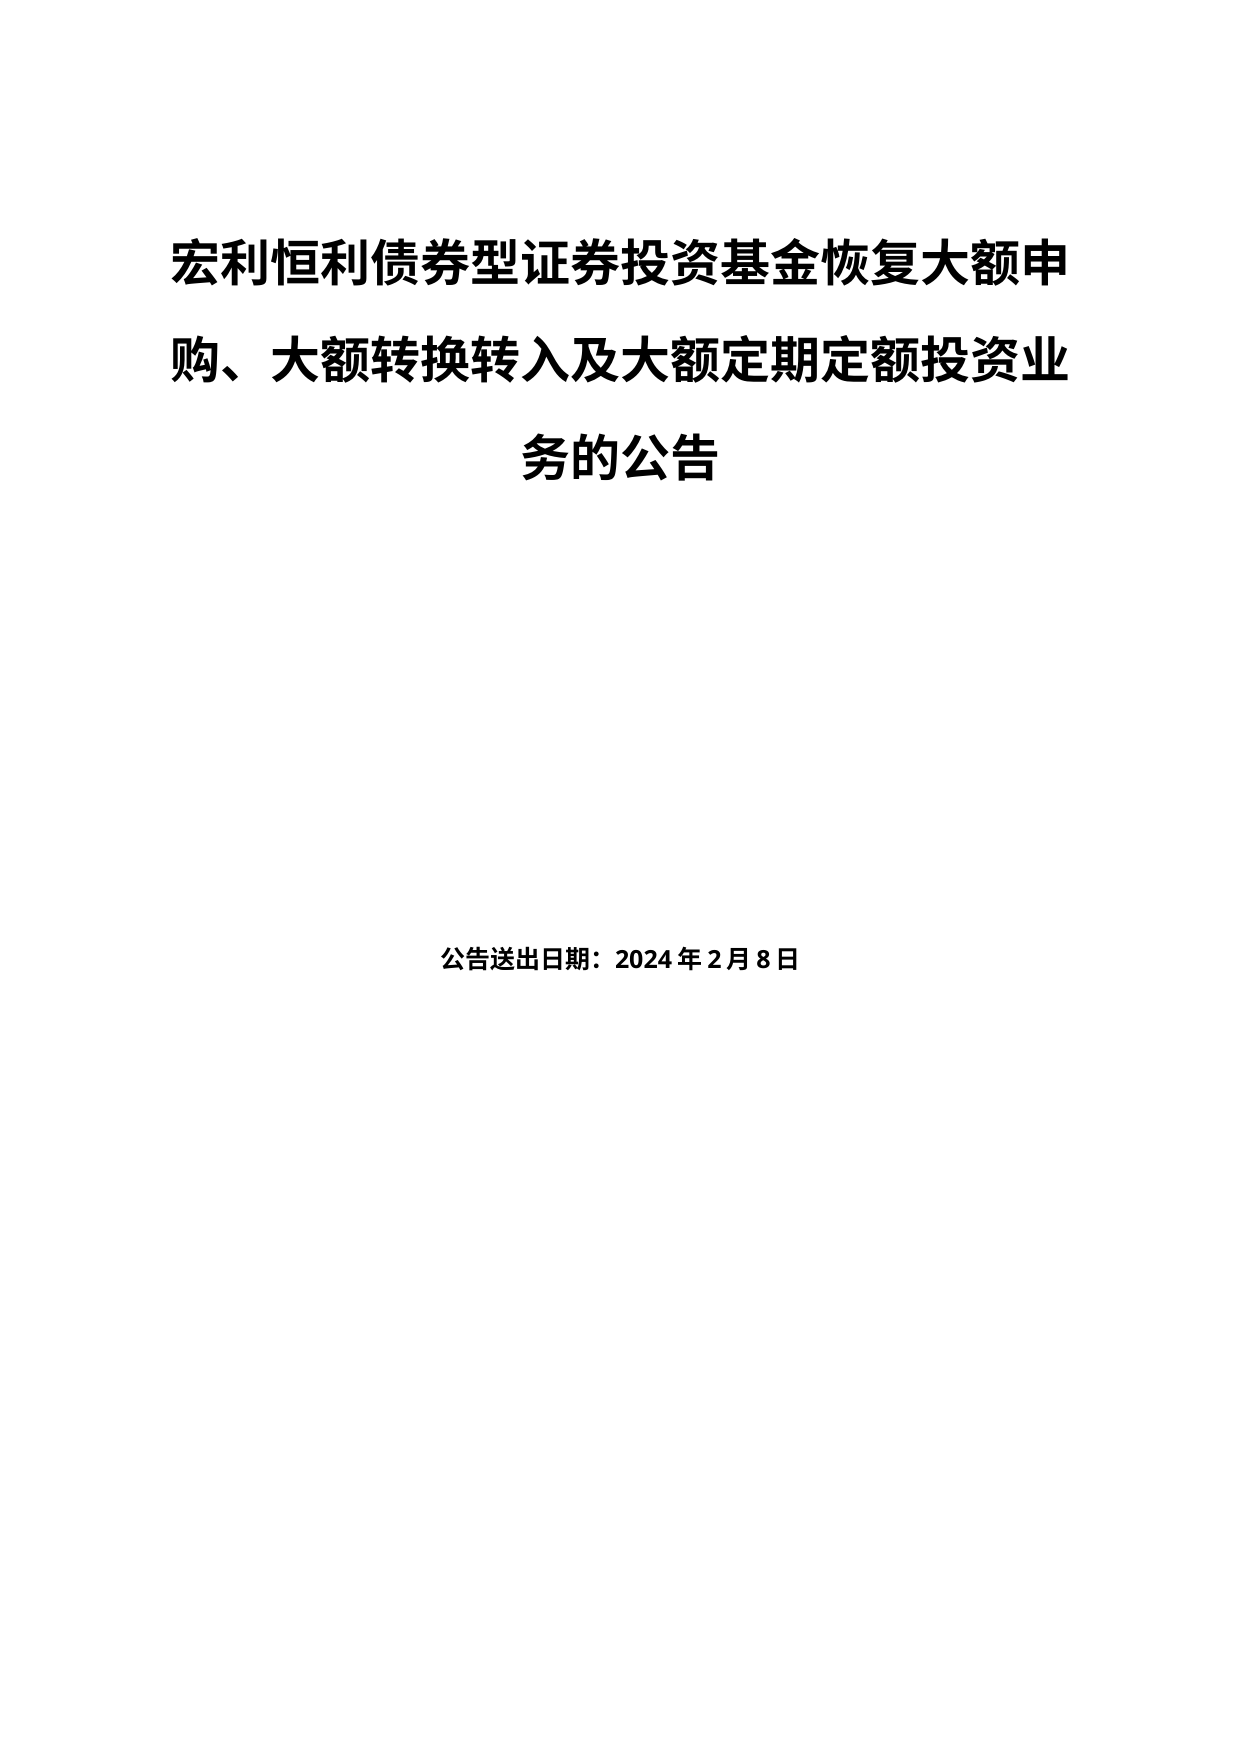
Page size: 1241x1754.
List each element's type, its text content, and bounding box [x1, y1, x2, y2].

text 公告送出日期：2024年2月8日 [159, 925, 1081, 990]
text 宏利恒利债券型证券投资基金恢复大额申购、大额转换转入及大额定期定额投资业务的公告 [159, 210, 1081, 503]
